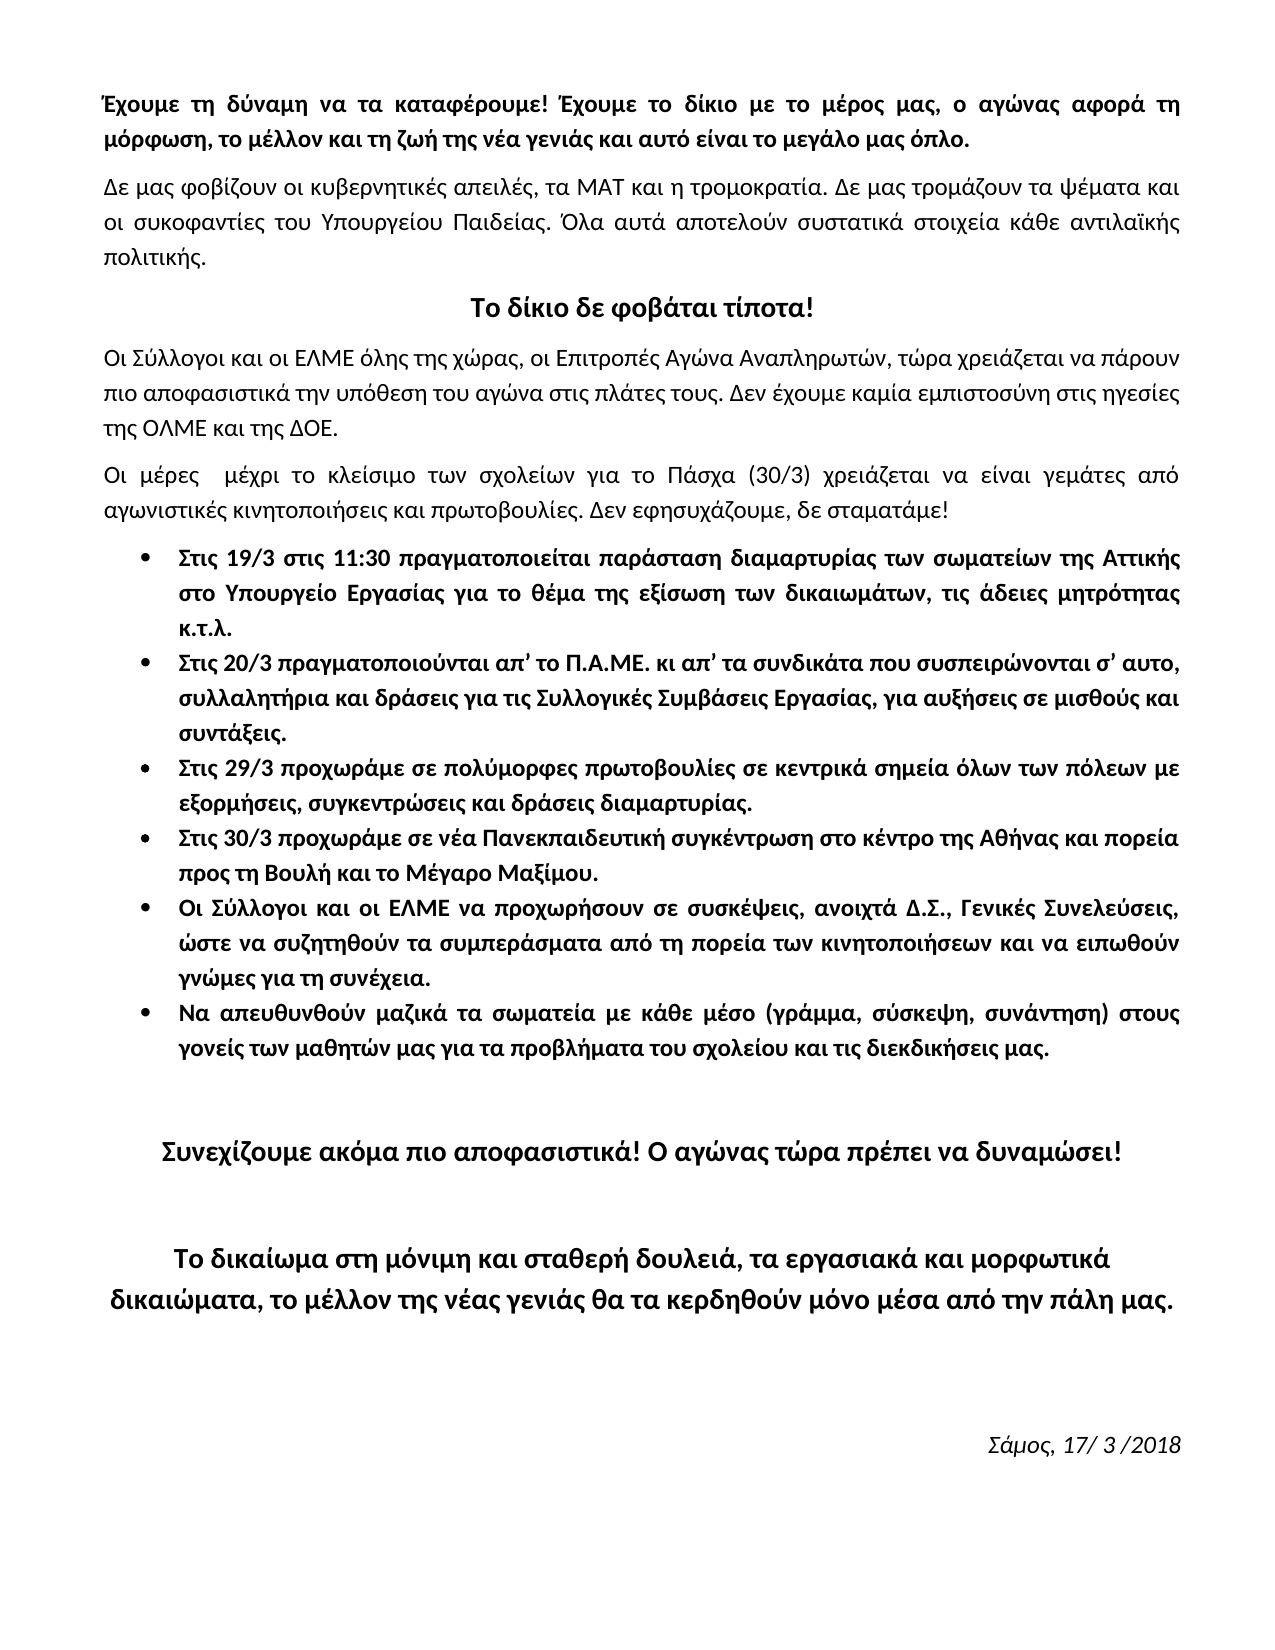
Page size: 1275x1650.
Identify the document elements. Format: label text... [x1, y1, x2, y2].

list Να απευθυνθούν μαζικά τα σωματεία με κάθε μέσο (γράμμα, σύσκεψη, συνάντηση) στους γονείς των μαθητών μας για τα προβλήματα του σχολείου και τις διεκδικήσεις μας. [141, 997, 1181, 1063]
list Στις 30/3 προχωράμε σε νέα Πανεκπαιδευτική συγκέντρωση στο κέντρο της Αθήνας και πορεία προς τη Βουλή και το Μέγαρο Μαξίμου. [141, 822, 1181, 888]
text Συνεχίζουμε ακόμα πιο αποφασιστικά! Ο αγώνας τώρα πρέπει να δυναμώσει! [103, 1133, 1181, 1169]
list Στις 19/3 στις 11:30 πραγματοποιείται παράσταση διαμαρτυρίας των σωματείων της Αττικής στο Υπουργείο Εργασίας για το θέμα της εξίσωση των δικαιωμάτων, τις άδειες μητρότητας κ.τ.λ. [141, 542, 1181, 643]
list Οι Σύλλογοι και οι ΕΛΜΕ να προχωρήσουν σε συσκέψεις, ανοιχτά Δ.Σ., Γενικές Συνελεύσεις, ώστε να συζητηθούν τα συμπεράσματα από τη πορεία των κινητοποιήσεων και να ειπωθούν γνώμες για τη συνέχεια. [141, 892, 1181, 993]
text Σάμος, 17/ 3 /2018 [103, 1429, 1181, 1460]
text Οι Σύλλογοι και οι ΕΛΜΕ όλης της χώρας, οι Επιτροπές Αγώνα Αναπληρωτών, τώρα χρειάζεται να πάρουν πιο αποφασιστικά την υπόθεση του αγώνα στις πλάτες τους. Δεν έχουμε καμία εμπιστοσύνη στις ηγεσίες της ΟΛΜΕ και της ΔΟΕ. [103, 342, 1181, 443]
text Το δίκιο δε φοβάται τίποτα! [103, 289, 1181, 324]
text Οι μέρες μέχρι το κλείσιμο των σχολείων για το Πάσχα (30/3) χρειάζεται να είναι γεμάτες από αγωνιστικές κινητοποιήσεις και πρωτοβουλίες. Δεν εφησυχάζουμε, δε σταματάμε! [103, 459, 1181, 525]
text Έχουμε τη δύναμη να τα καταφέρουμε! Έχουμε το δίκιο με το μέρος μας, ο αγώνας αφορά τη μόρφωση, το μέλλον και τη ζωή της νέα γενιάς και αυτό είναι το μεγάλο μας όπλο. [103, 89, 1181, 154]
list Στις 20/3 πραγματοποιούνται απ’ το Π.Α.ΜΕ. κι απ’ τα συνδικάτα που συσπειρώνονται σ’ αυτο, συλλαλητήρια και δράσεις για τις Συλλογικές Συμβάσεις Εργασίας, για αυξήσεις σε μισθούς και συντάξεις. [141, 647, 1181, 748]
text Το δικαίωμα στη μόνιμη και σταθερή δουλειά, τα εργασιακά και μορφωτικά δικαιώματα, το μέλλον της νέας γενιάς θα τα κερδηθούν μόνο μέσα από την πάλη μας. [103, 1240, 1181, 1316]
list Στις 29/3 προχωράμε σε πολύμορφες πρωτοβουλίες σε κεντρικά σημεία όλων των πόλεων με εξορμήσεις, συγκεντρώσεις και δράσεις διαμαρτυρίας. [141, 752, 1181, 818]
text Δε μας φοβίζουν οι κυβερνητικές απειλές, τα ΜΑΤ και η τρομοκρατία. Δε μας τρομάζουν τα ψέματα και οι συκοφαντίες του Υπουργείου Παιδείας. Όλα αυτά αποτελούν συστατικά στοιχεία κάθε αντιλαϊκής πολιτικής. [103, 171, 1181, 272]
